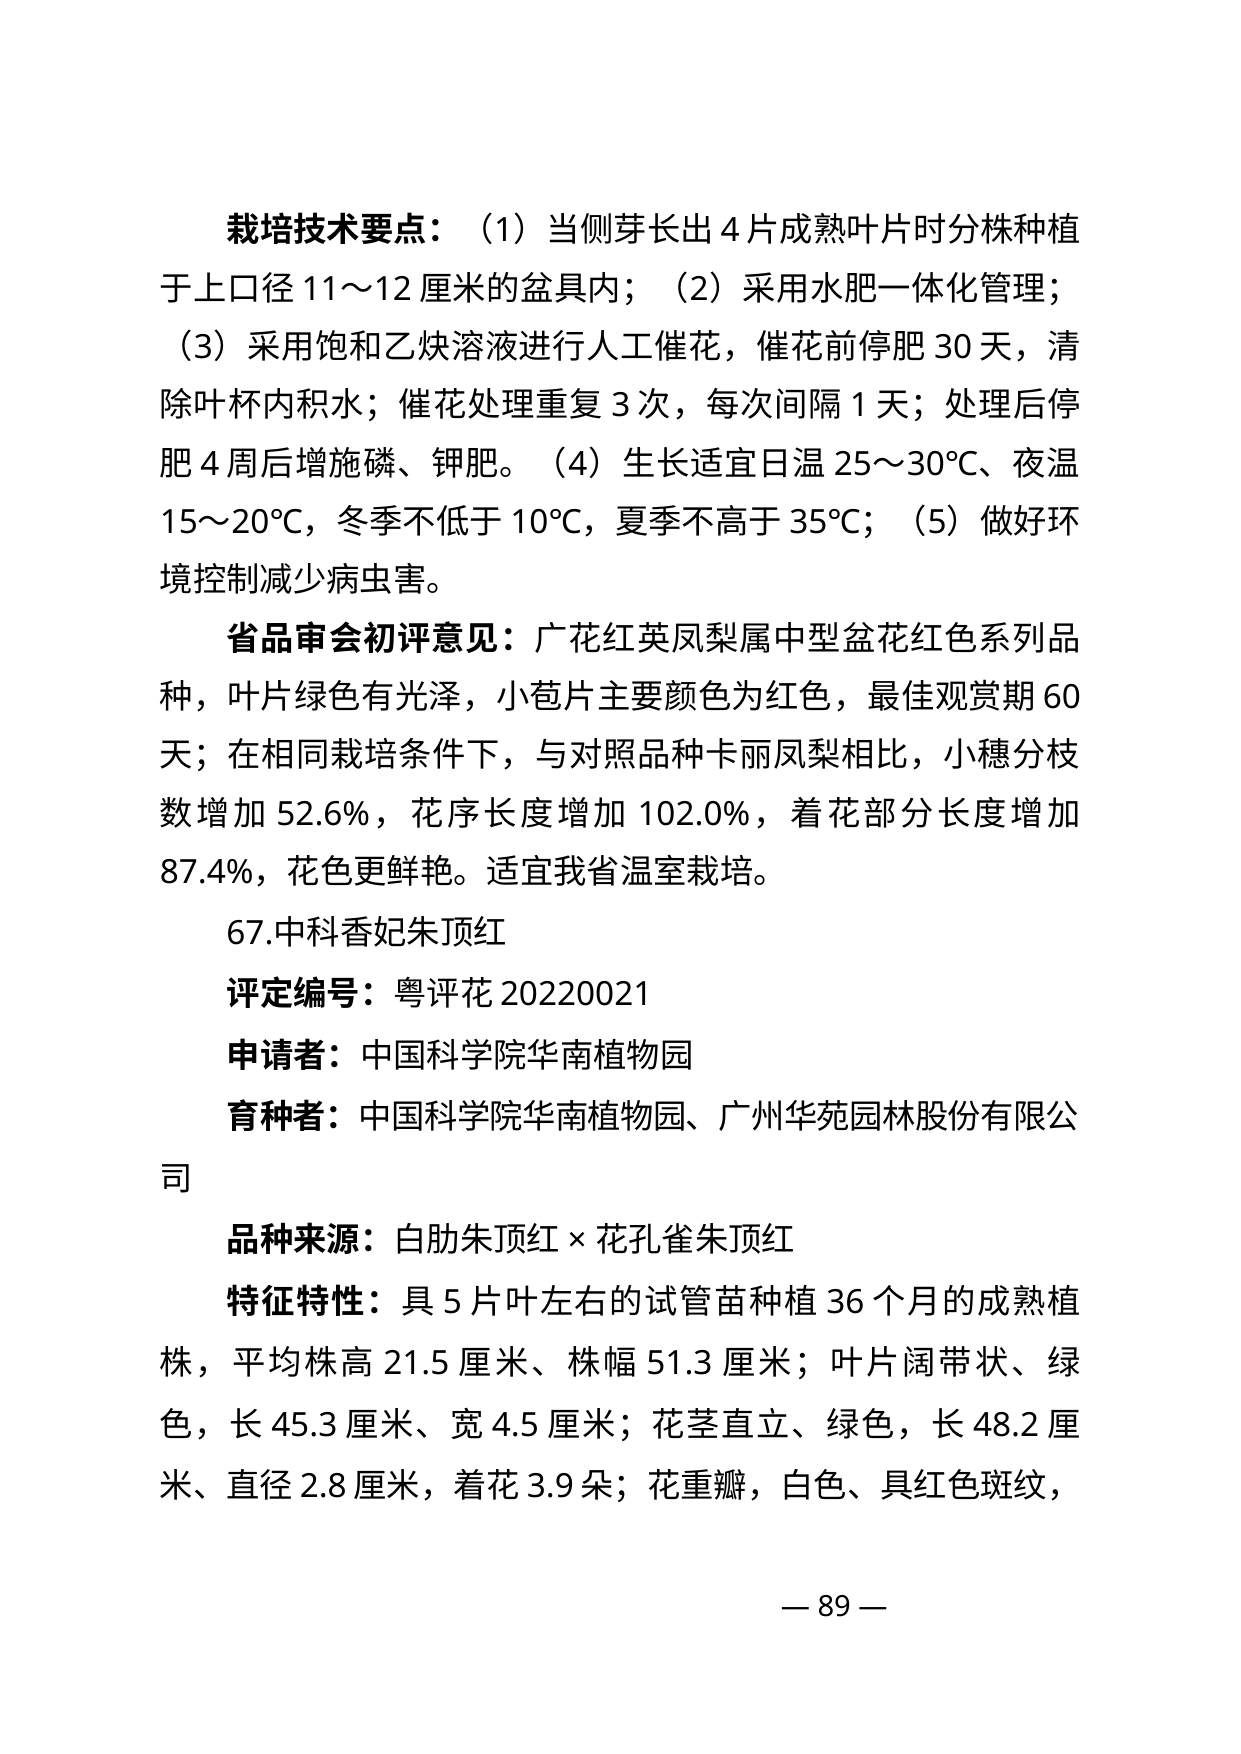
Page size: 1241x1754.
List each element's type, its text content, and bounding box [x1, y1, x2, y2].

text 评定编号：粤评花20220021 [159, 957, 1081, 1018]
text 省品审会初评意见：广花红英凤梨属中型盆花红色系列品种，叶片绿色有光泽，小苞片主要颜色为红色，最佳观赏期60天；在相同栽培条件下，与对照品种卡丽凤梨相比，小穗分枝数增加52.6%，花序长度增加102.0%，着花部分长度增加87.4%，花色更鲜艳。适宜我省温室栽培。 [159, 603, 1081, 895]
text 栽培技术要点：（1）当侧芽长出4片成熟叶片时分株种植于上口径11～12厘米的盆具内；（2）采用水肥一体化管理；（3）采用饱和乙炔溶液进行人工催花，催花前停肥30天，清除叶杯内积水；催花处理重复3次，每次间隔1天；处理后停肥4周后增施磷、钾肥。（4）生长适宜日温25～30℃、夜温15～20℃，冬季不低于10℃，夏季不高于35℃；（5）做好环境控制减少病虫害。 [159, 195, 1081, 603]
text 品种来源：白肋朱顶红 × 花孔雀朱顶红 [159, 1202, 1081, 1264]
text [159, 1264, 1081, 1510]
text 67.中科香妃朱顶红 [159, 895, 1081, 957]
text 育种者：中国科学院华南植物园、广州华苑园林股份有限公司 [159, 1079, 1081, 1202]
text 申请者：中国科学院华南植物园 [159, 1018, 1081, 1079]
